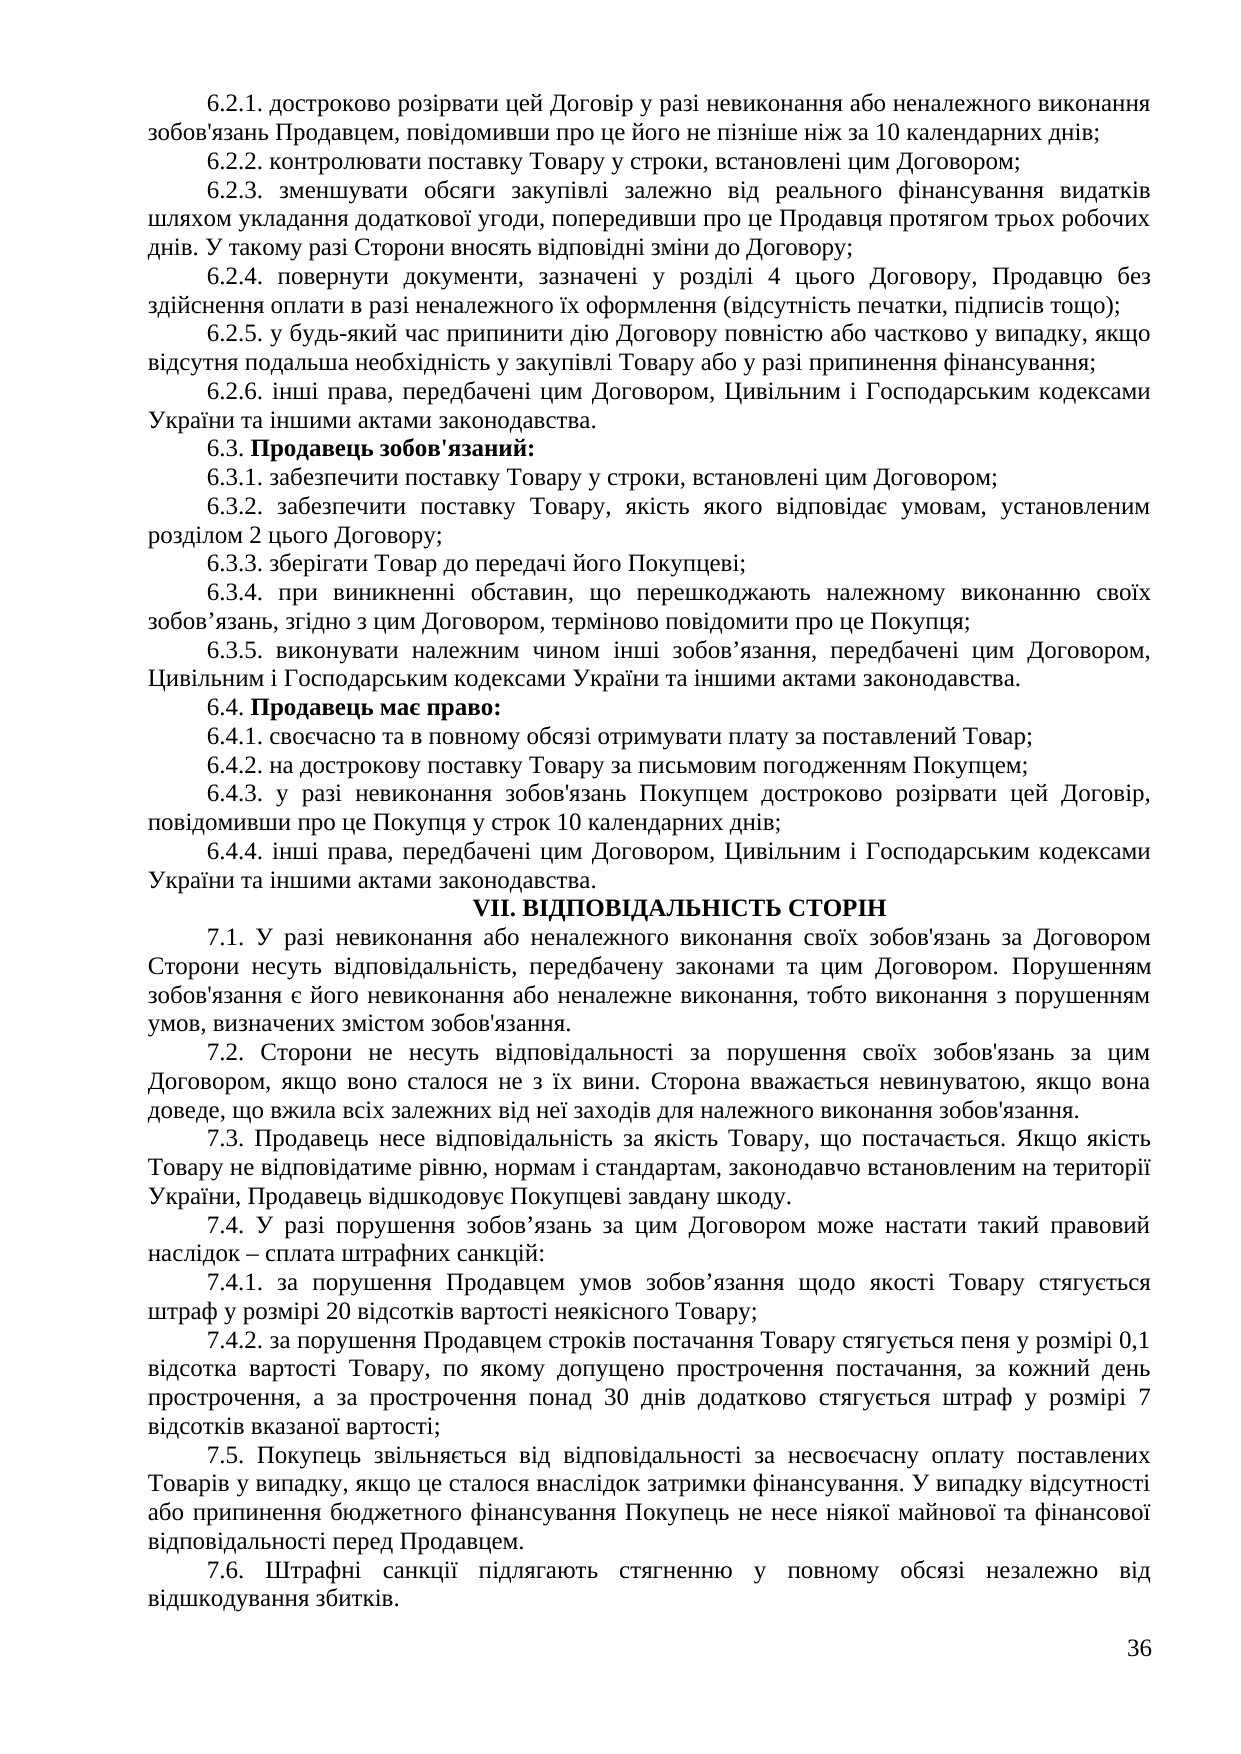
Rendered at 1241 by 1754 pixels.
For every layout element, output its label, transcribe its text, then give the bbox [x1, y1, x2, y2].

text 6.2.3. зменшувати обсяги закупівлі залежно від реального фінансування видатків шляхом укладання додаткової угоди, попередивши про це Продавця протягом трьох робочих днів. У такому разі Сторони вносять відповідні зміни до Договору; [148, 175, 1152, 261]
text 6.3. Продавець зобов'язаний: [148, 433, 1152, 462]
text 6.4.3. у разі невиконання зобов'язань Покупцем достроково розірвати цей Договір, повідомивши про це Покупця у строк 10 календарних днів; [148, 778, 1152, 836]
text VII. Відповідальність сторін [207, 893, 1152, 922]
text 6.3.1. забезпечити поставку Товару у строки, встановлені цим Договором; [148, 462, 1152, 491]
text 6.2.5. у будь-який час припинити дію Договору повністю або частково у випадку, якщо відсутня подальша необхідність у закупівлі Товару або у разі припинення фінансування; [148, 318, 1152, 376]
text 6.4.2. на дострокову поставку Товару за письмовим погодженням Покупцем; [148, 750, 1152, 778]
text 7.3. Продавець несе відповідальність за якість Товару, що постачається. Якщо якість Товару не відповідатиме рівню, нормам і стандартам, законодавчо встановленим на території України, Продавець відшкодовує Покупцеві завдану шкоду. [148, 1123, 1152, 1210]
text 7.4.2. за порушення Продавцем строків постачання Товару стягується пеня у розмірі 0,1 відсотка вартості Товару, по якому допущено прострочення постачання, за кожний день прострочення, а за прострочення понад 30 днів додатково стягується штраф у розмірі 7 відсотків вказаної вартості; [148, 1325, 1152, 1440]
text 7.6. Штрафні санкції підлягають стягненню у повному обсязі незалежно від відшкодування збитків. [148, 1555, 1152, 1612]
text 6.4. Продавець має право: [148, 692, 1152, 721]
text 6.3.3. зберігати Товар до передачі його Покупцеві; [148, 548, 1152, 577]
text 6.2.2. контролювати поставку Товару у строки, встановлені цим Договором; [148, 146, 1152, 175]
text 6.4.1. своєчасно та в повному обсязі отримувати плату за поставлений Товар; [148, 721, 1152, 750]
text 6.4.4. інші права, передбачені цим Договором, Цивільним і Господарським кодексами України та іншими актами законодавства. [148, 836, 1152, 893]
text 7.2. Сторони не несуть відповідальності за порушення своїх зобов'язань за цим Договором, якщо воно сталося не з їх вини. Сторона вважається невинуватою, якщо вона доведе, що вжила всіх залежних від неї заходів для належного виконання зобов'язання. [148, 1037, 1152, 1123]
text 7.4. У разі порушення зобов’язань за цим Договором може настати такий правовий наслідок – сплата штрафних санкцій: [148, 1210, 1152, 1267]
text 7.1. У разі невиконання або неналежного виконання своїх зобов'язань за Договором Сторони несуть відповідальність, передбачену законами та цим Договором. Порушенням зобов'язання є його невиконання або неналежне виконання, тобто виконання з порушенням умов, визначених змістом зобов'язання. [148, 922, 1152, 1037]
text 6.2.4. повернути документи, зазначені у розділі 4 цього Договору, Продавцю без здійснення оплати в разі неналежного їх оформлення (відсутність печатки, підписів тощо); [148, 261, 1152, 318]
text 6.2.6. інші права, передбачені цим Договором, Цивільним і Господарським кодексами України та іншими актами законодавства. [148, 376, 1152, 433]
text 6.2.1. достроково розірвати цей Договір у разі невиконання або неналежного виконання зобов'язань Продавцем, повідомивши про це його не пізніше ніж за 10 календарних днів; [148, 88, 1152, 146]
text 7.4.1. за порушення Продавцем умов зобов’язання щодо якості Товару стягується штраф у розмірі 20 відсотків вартості неякісного Товару; [148, 1267, 1152, 1325]
text 6.3.2. забезпечити поставку Товару, якість якого відповідає умовам, установленим розділом 2 цього Договору; [148, 491, 1152, 548]
text 6.3.4. при виникненні обставин, що перешкоджають належному виконанню своїх зобов’язань, згідно з цим Договором, терміново повідомити про це Покупця; [148, 577, 1152, 635]
text 7.5. Покупець звільняється від відповідальності за несвоєчасну оплату поставлених Товарів у випадку, якщо це сталося внаслідок затримки фінансування. У випадку відсутності або припинення бюджетного фінансування Покупець не несе ніякої майнової та фінансової відповідальності перед Продавцем. [148, 1440, 1152, 1555]
text 6.3.5. виконувати належним чином інші зобов’язання, передбачені цим Договором, Цивільним і Господарським кодексами України та іншими актами законодавства. [148, 635, 1152, 692]
